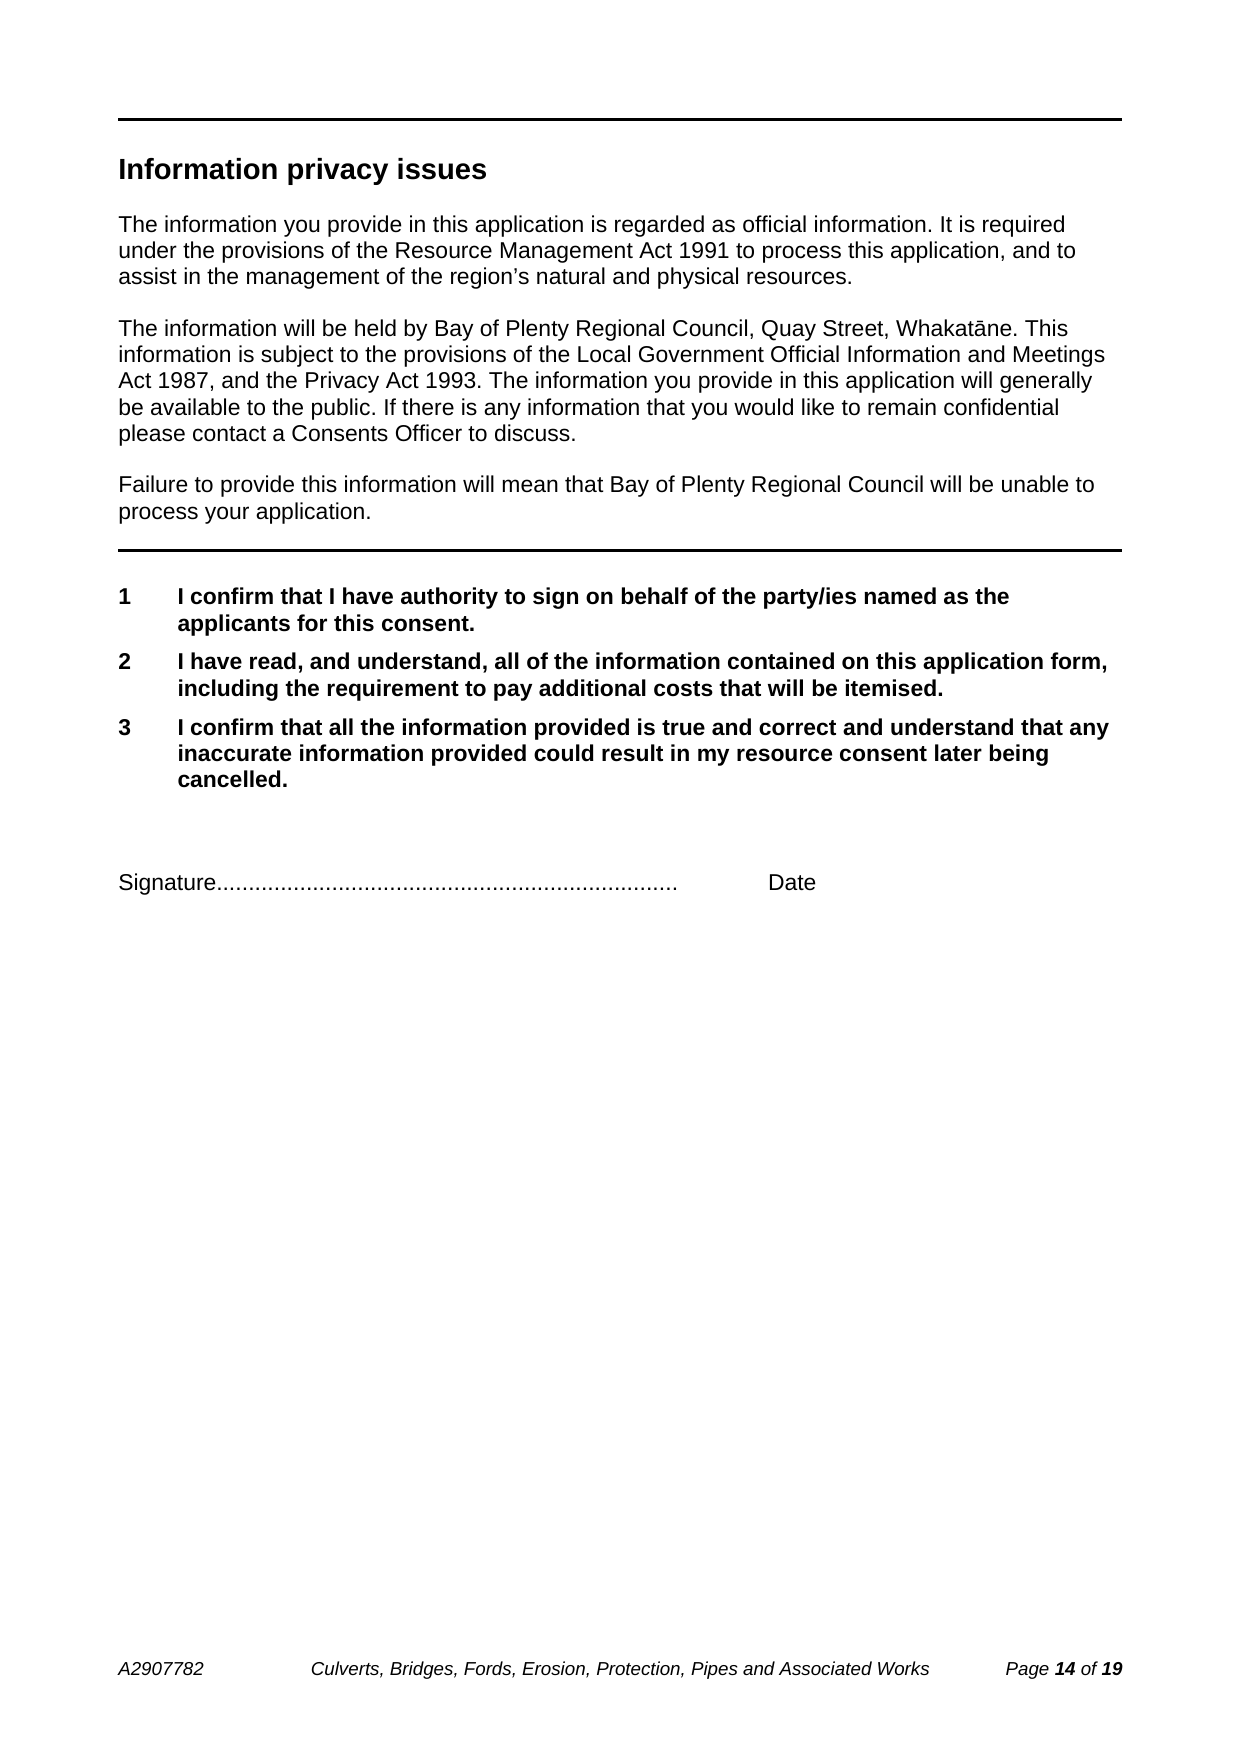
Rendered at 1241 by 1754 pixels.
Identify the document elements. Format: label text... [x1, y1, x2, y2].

text The information will be held by Bay of Plenty Regional Council, Quay Street, Whakatāne. This information is subject to the provisions of the Local Government Official Information and Meetings Act 1987, and the Privacy Act 1993. The information you provide in this application will generally be available to the public. If there is any information that you would like to remain confidential please contact a Consents Officer to discuss. [118, 315, 1122, 446]
text Signature Date [118, 869, 1122, 895]
text Failure to provide this information will mean that Bay of Plenty Regional Council will be unable to process your application. [118, 471, 1122, 524]
text 1 I confirm that I have authority to sign on behalf of the party/ies named as the applicants for this consent. [118, 583, 1122, 636]
text 3 I confirm that all the information provided is true and correct and understand that any inaccurate information provided could result in my resource consent later being cancelled. [118, 713, 1122, 793]
text Information privacy issues [118, 152, 1122, 186]
text 2 I have read, and understand, all of the information contained on this application form, including the requirement to pay additional costs that will be itemised. [118, 648, 1122, 701]
text The information you provide in this application is regarded as official information. It is required under the provisions of the Resource Management Act 1991 to process this application, and to assist in the management of the region’s natural and physical resources. [118, 211, 1122, 290]
